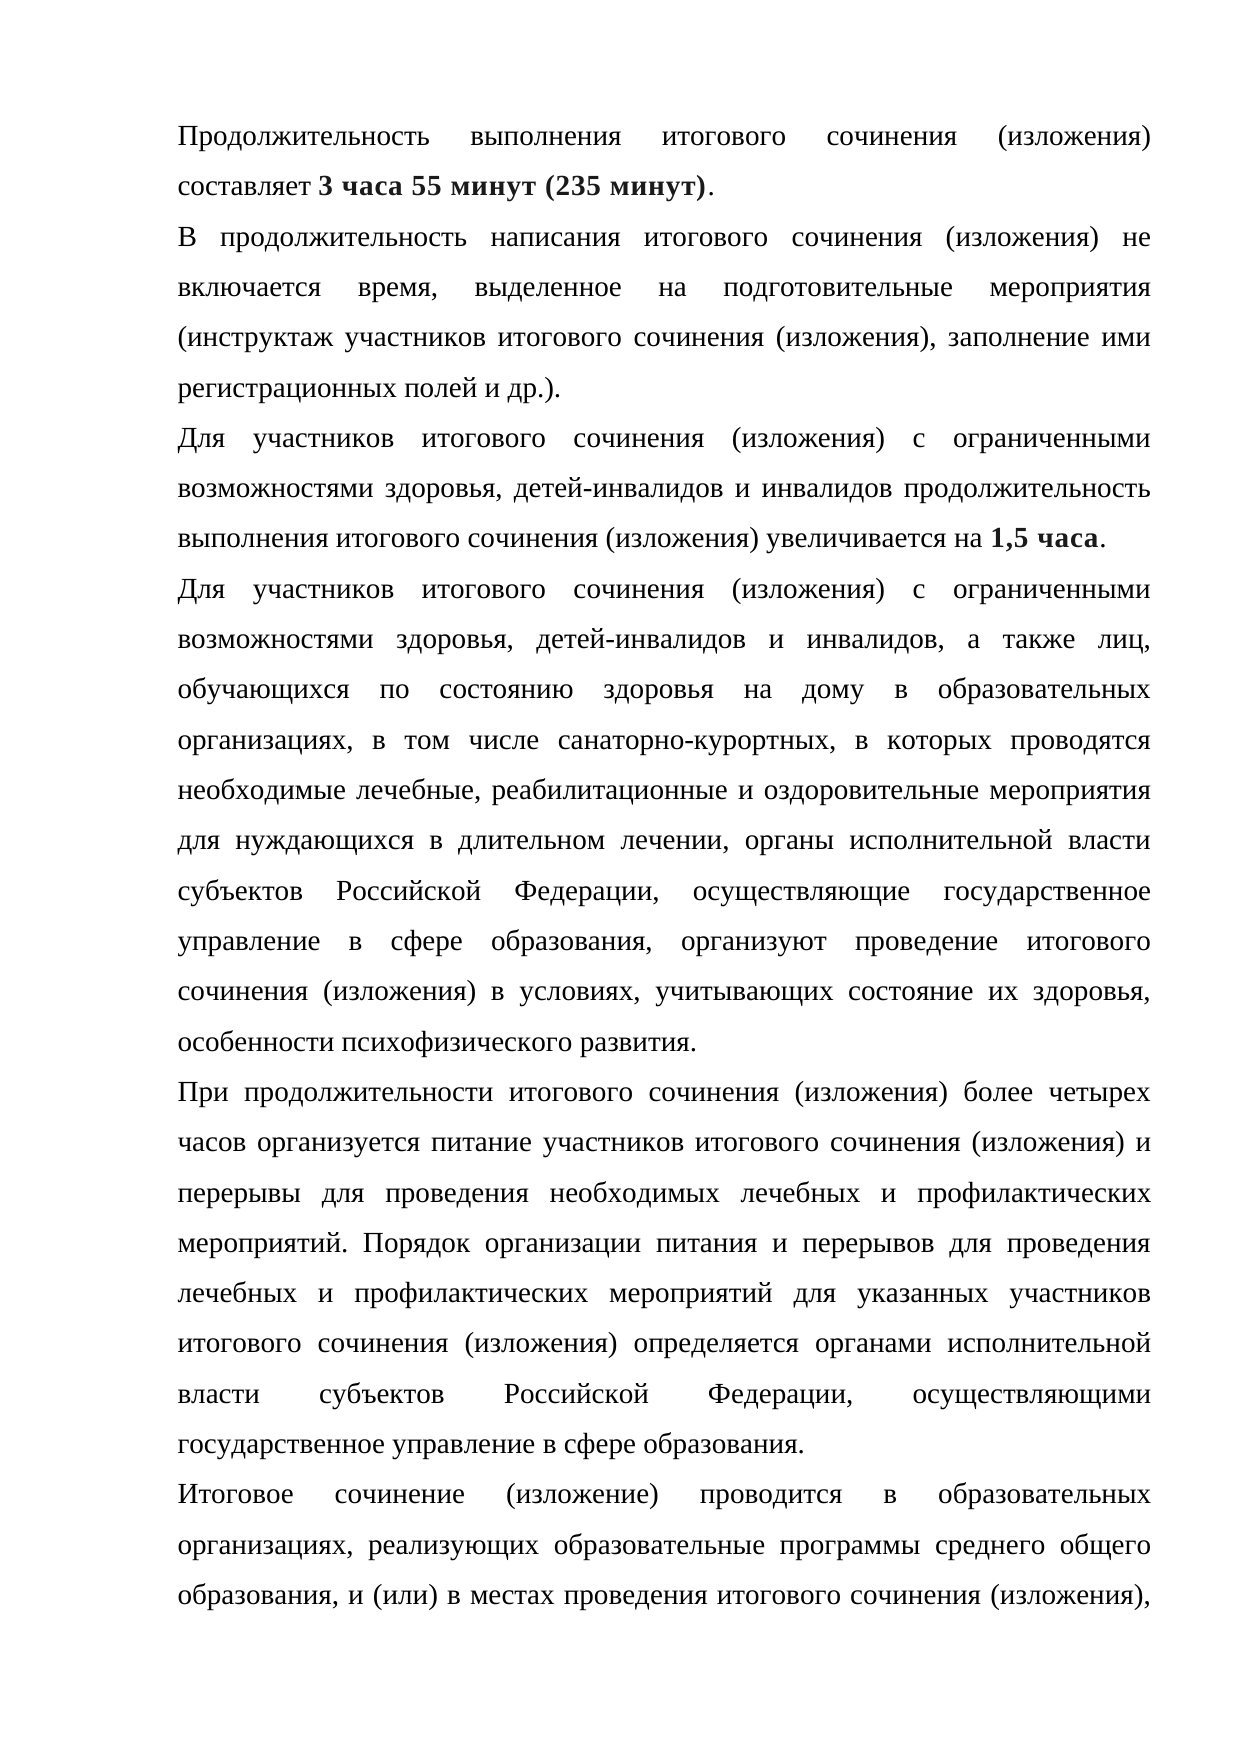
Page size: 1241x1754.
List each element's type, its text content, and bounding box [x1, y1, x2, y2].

text Для участников итогового сочинения (изложения) с ограниченными возможностями здоровья, детей-инвалидов и инвалидов продолжительность выполнения итогового сочинения (изложения) увеличивается на 1,5 часа. [177, 420, 1152, 554]
text В продолжительность написания итогового сочинения (изложения) не включается время, выделенное на подготовительные мероприятия (инструктаж участников итогового сочинения (изложения), заполнение ими регистрационных полей и др.). [177, 219, 1152, 403]
text Для участников итогового сочинения (изложения) с ограниченными возможностями здоровья, детей-инвалидов и инвалидов, а также лиц, обучающихся по состоянию здоровья на дому в образовательных организациях, в том числе санаторно-курортных, в которых проводятся необходимые лечебные, реабилитационные и оздоровительные мероприятия для нуждающихся в длительном лечении, органы исполнительной власти субъектов Российской Федерации, осуществляющие государственное управление в сфере образования, организуют проведение итогового сочинения (изложения) в условиях, учитывающих состояние их здоровья, особенности психофизического развития. [177, 571, 1152, 1057]
text При продолжительности итогового сочинения (изложения) более четырех часов организуется питание участников итогового сочинения (изложения) и перерывы для проведения необходимых лечебных и профилактических мероприятий. Порядок организации питания и перерывов для проведения лечебных и профилактических мероприятий для указанных участников итогового сочинения (изложения) определяется органами исполнительной власти субъектов Российской Федерации, осуществляющими государственное управление в сфере образования. [177, 1074, 1152, 1460]
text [177, 1477, 1152, 1611]
text Продолжительность выполнения итогового сочинения (изложения) составляет 3 часа 55 минут (235 минут). [177, 118, 1152, 202]
